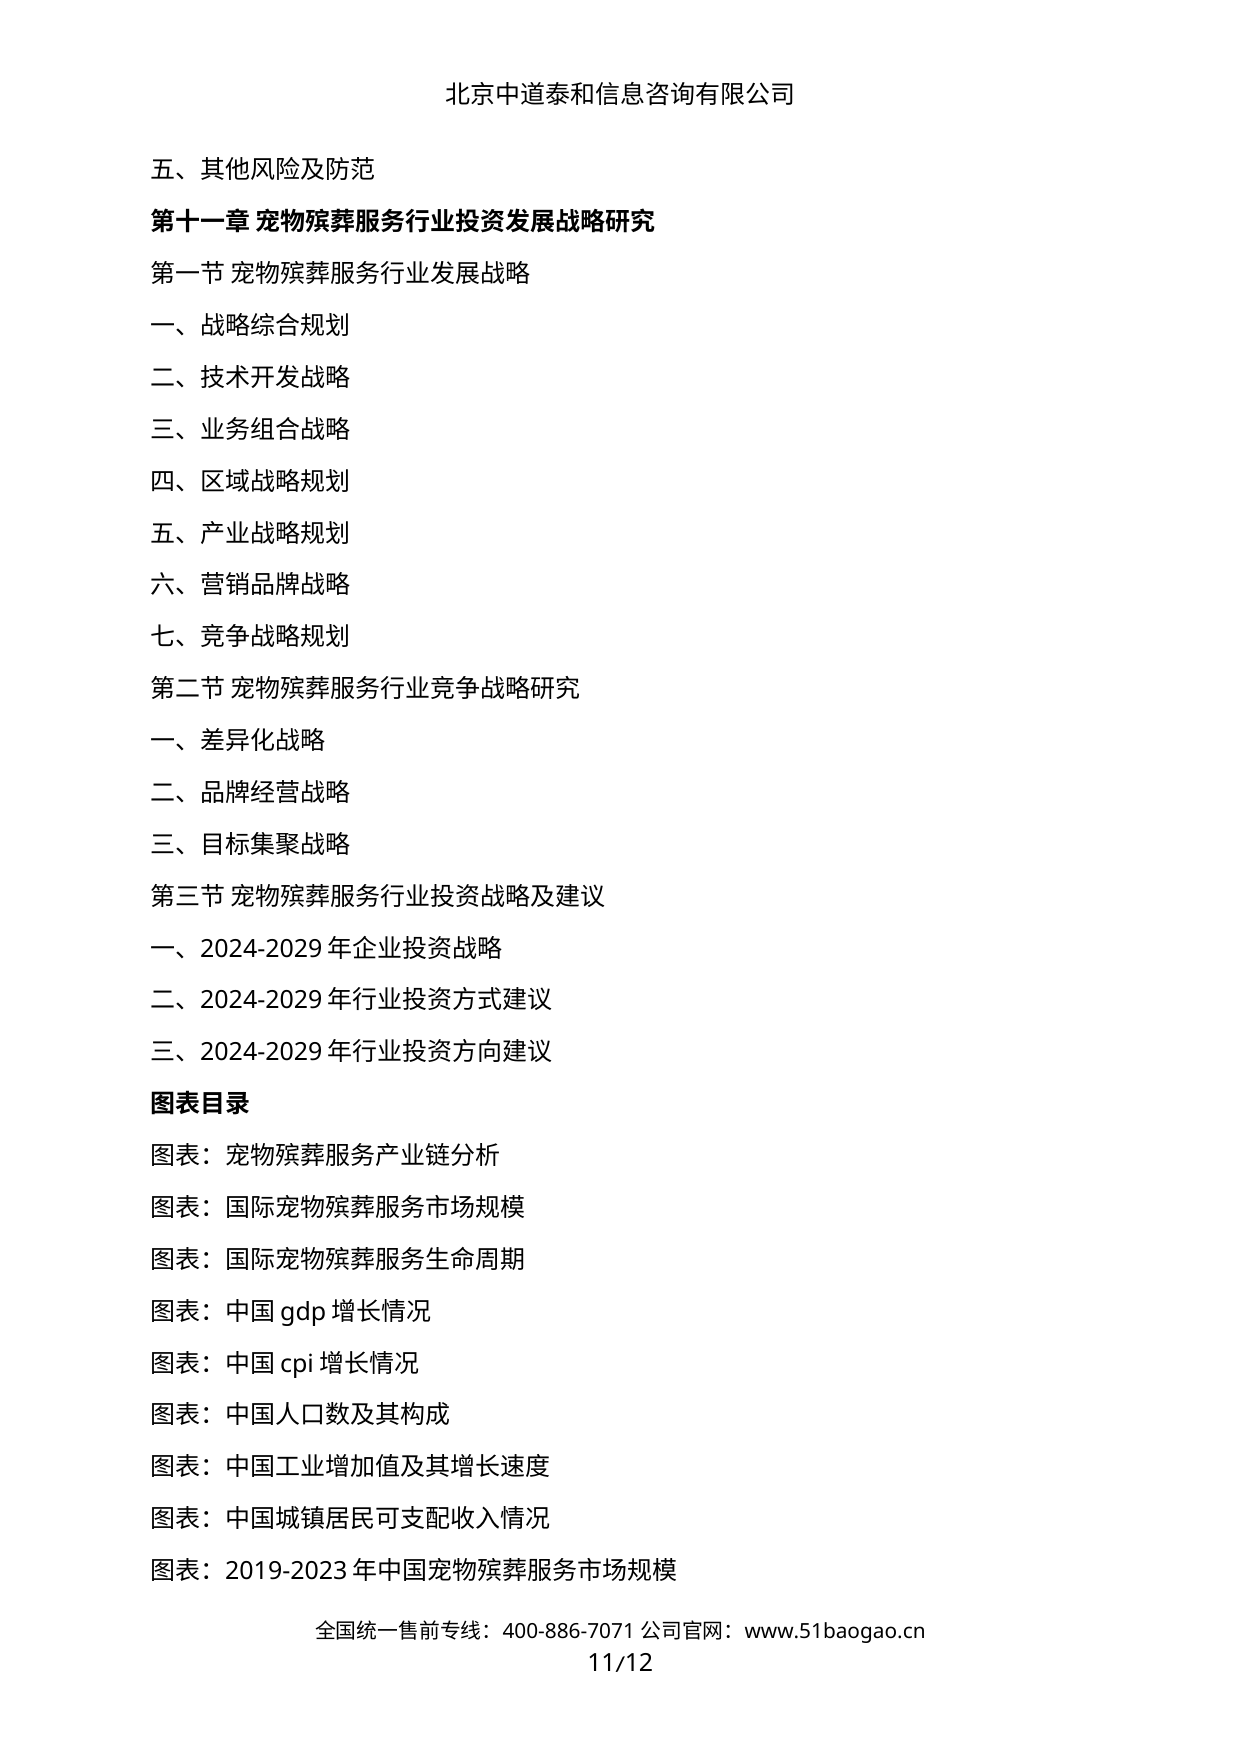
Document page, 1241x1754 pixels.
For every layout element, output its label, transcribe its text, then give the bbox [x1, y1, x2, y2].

text 七、竞争战略规划 [150, 617, 1090, 653]
text 三、业务组合战略 [150, 409, 1090, 446]
text 图表：中国gdp增长情况 [150, 1291, 1090, 1327]
text 一、战略综合规划 [150, 306, 1090, 342]
text 五、其他风险及防范 [150, 150, 1090, 186]
text 图表目录 [150, 1084, 1090, 1120]
text 图表：国际宠物殡葬服务市场规模 [150, 1187, 1090, 1224]
text 第十一章 宠物殡葬服务行业投资发展战略研究 [150, 202, 1090, 238]
text 三、目标集聚战略 [150, 824, 1090, 861]
text 图表：中国工业增加值及其增长速度 [150, 1447, 1090, 1483]
text 一、2024-2029年企业投资战略 [150, 928, 1090, 964]
text 第二节 宠物殡葬服务行业竞争战略研究 [150, 669, 1090, 705]
text 一、差异化战略 [150, 721, 1090, 757]
text 四、区域战略规划 [150, 461, 1090, 497]
text 五、产业战略规划 [150, 513, 1090, 549]
text 六、营销品牌战略 [150, 565, 1090, 601]
text 二、品牌经营战略 [150, 772, 1090, 809]
text 二、2024-2029年行业投资方式建议 [150, 980, 1090, 1016]
text 图表：宠物殡葬服务产业链分析 [150, 1136, 1090, 1172]
text 第三节 宠物殡葬服务行业投资战略及建议 [150, 876, 1090, 912]
text 第一节 宠物殡葬服务行业发展战略 [150, 254, 1090, 290]
text 图表：2019-2023年中国宠物殡葬服务市场规模 [150, 1551, 1090, 1587]
text 三、2024-2029年行业投资方向建议 [150, 1032, 1090, 1068]
text 图表：中国cpi增长情况 [150, 1343, 1090, 1379]
text 图表：中国城镇居民可支配收入情况 [150, 1499, 1090, 1535]
text 二、技术开发战略 [150, 357, 1090, 394]
text 图表：中国人口数及其构成 [150, 1395, 1090, 1431]
text 图表：国际宠物殡葬服务生命周期 [150, 1239, 1090, 1276]
